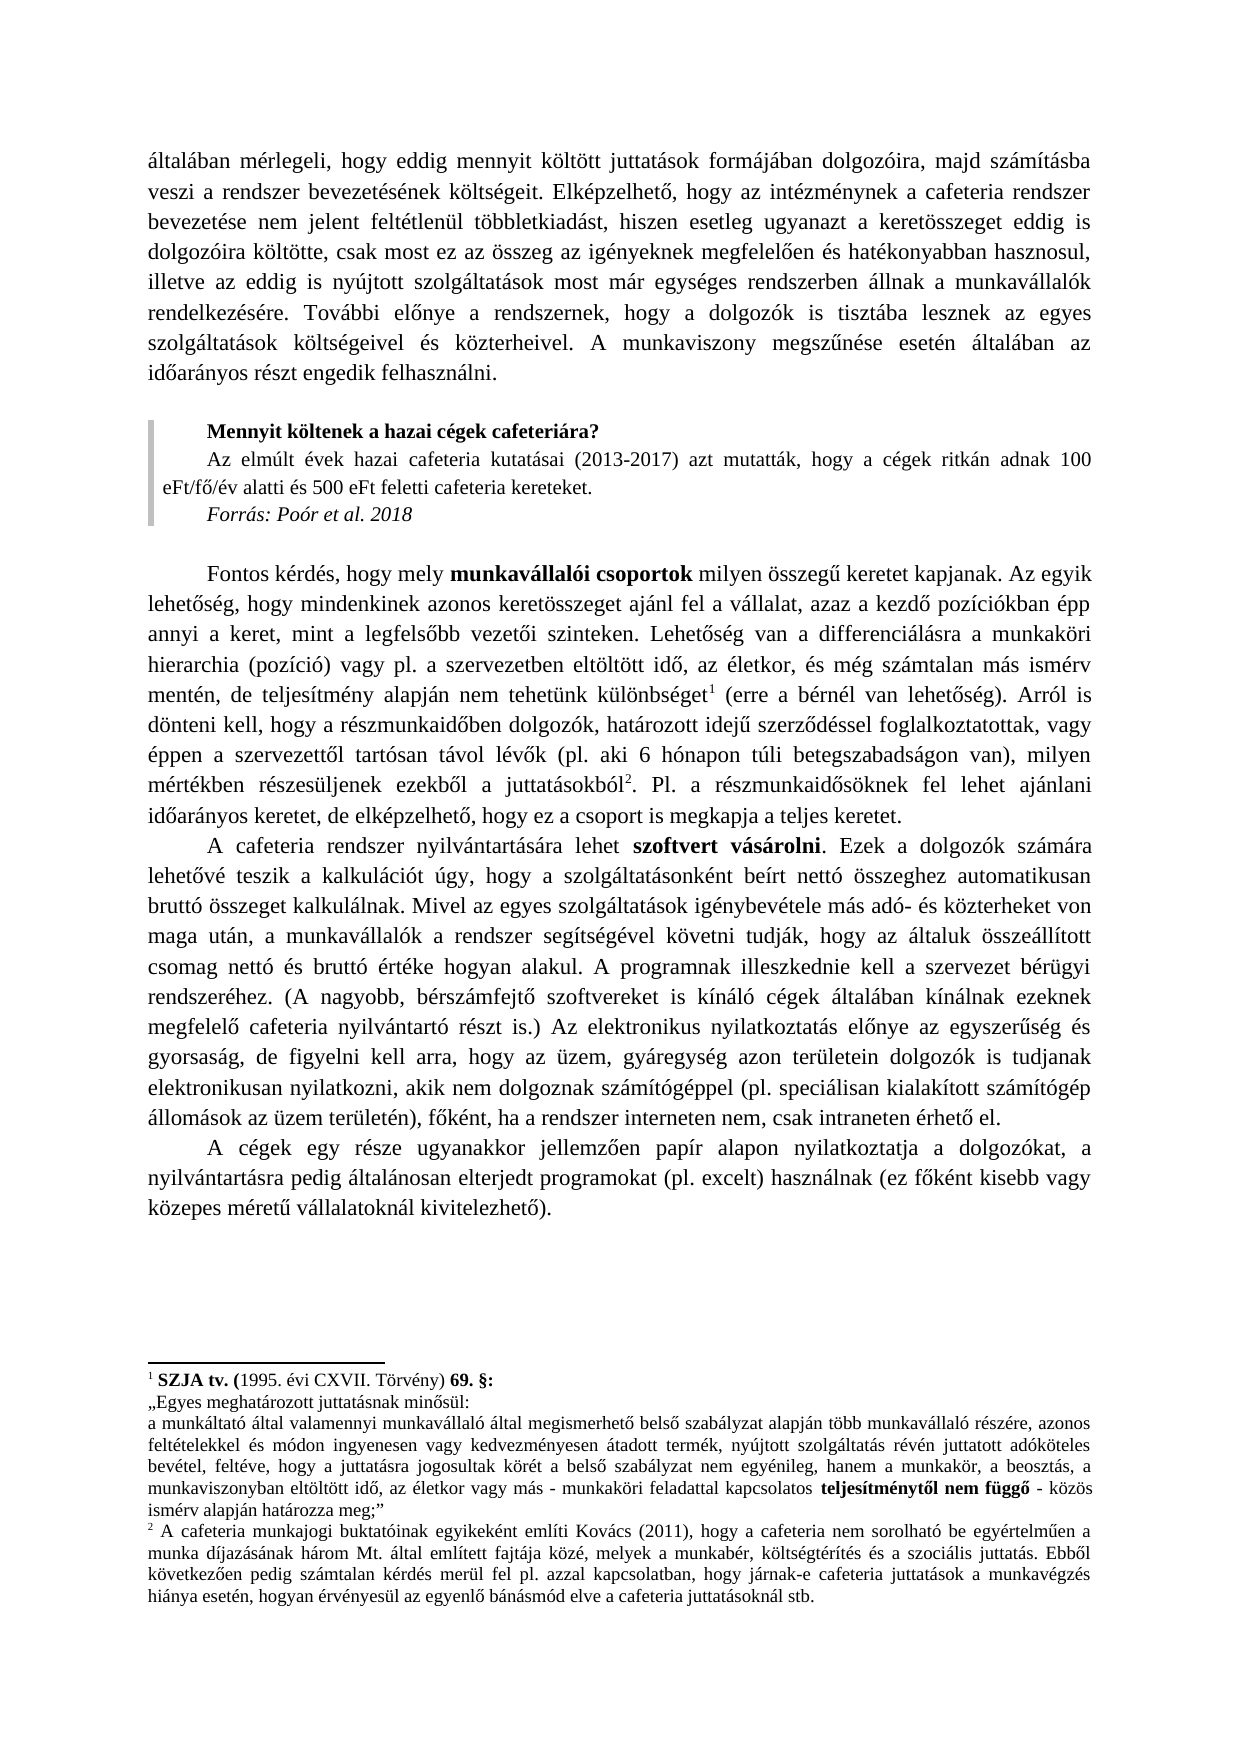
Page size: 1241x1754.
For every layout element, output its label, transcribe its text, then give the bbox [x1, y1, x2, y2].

text Mennyit költenek a hazai cégek cafeteriára? [148, 419, 1093, 443]
text A cégek egy része ugyanakkor jellemzően papír alapon nyilatkoztatja a dolgozókat, a nyilvántartásra pedig általánosan elterjedt programokat (pl. excelt) használnak (ez főként kisebb vagy közepes méretű vállalatoknál kivitelezhető). [148, 1134, 1093, 1221]
text Az elmúlt évek hazai cafeteria kutatásai (2013-2017) azt mutatták, hogy a cégek ritkán adnak 100 eFt/fő/év alatti és 500 eFt feletti cafeteria kereteket. [154, 447, 1093, 499]
text Fontos kérdés, hogy mely munkavállalói csoportok milyen összegű keretet kapjanak. Az egyik lehetőség, hogy mindenkinek azonos keretösszeget ajánl fel a vállalat, azaz a kezdő pozíciókban épp annyi a keret, mint a legfelsőbb vezetői szinteken. Lehetőség van a differenciálásra a munkaköri hierarchia (pozíció) vagy pl. a szervezetben eltöltött idő, az életkor, és még számtalan más ismérv mentén, de teljesítmény alapján nem tehetünk különbséget (erre a bérnél van lehetőség). Arról is dönteni kell, hogy a részmunkaidőben dolgozók, határozott idejű szerződéssel foglalkoztatottak, vagy éppen a szervezettől tartósan távol lévők (pl. aki 6 hónapon túli betegszabadságon van), milyen mértékben részesüljenek ezekből a juttatásokból. Pl. a részmunkaidősöknek fel lehet ajánlani időarányos keretet, de elképzelhető, hogy ez a csoport is megkapja a teljes keretet. [148, 560, 1093, 828]
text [148, 148, 1093, 385]
text A cafeteria rendszer nyilvántartására lehet szoftvert vásárolni. Ezek a dolgozók számára lehetővé teszik a kalkulációt úgy, hogy a szolgáltatásonként beírt nettó összeghez automatikusan bruttó összeget kalkulálnak. Mivel az egyes szolgáltatások igénybevétele más adó- és közterheket von maga után, a munkavállalók a rendszer segítségével követni tudják, hogy az általuk összeállított csomag nettó és bruttó értéke hogyan alakul. A programnak illeszkednie kell a szervezet bérügyi rendszeréhez. (A nagyobb, bérszámfejtő szoftvereket is kínáló cégek általában kínálnak ezeknek megfelelő cafeteria nyilvántartó részt is.) Az elektronikus nyilatkoztatás előnye az egyszerűség és gyorsaság, de figyelni kell arra, hogy az üzem, gyáregység azon területein dolgozók is tudjanak elektronikusan nyilatkozni, akik nem dolgoznak számítógéppel (pl. speciálisan kialakított számítógép állomások az üzem területén), főként, ha a rendszer interneten nem, csak intraneten érhető el. [148, 832, 1093, 1130]
text Forrás: Poór et al. 2018 [154, 502, 1093, 526]
